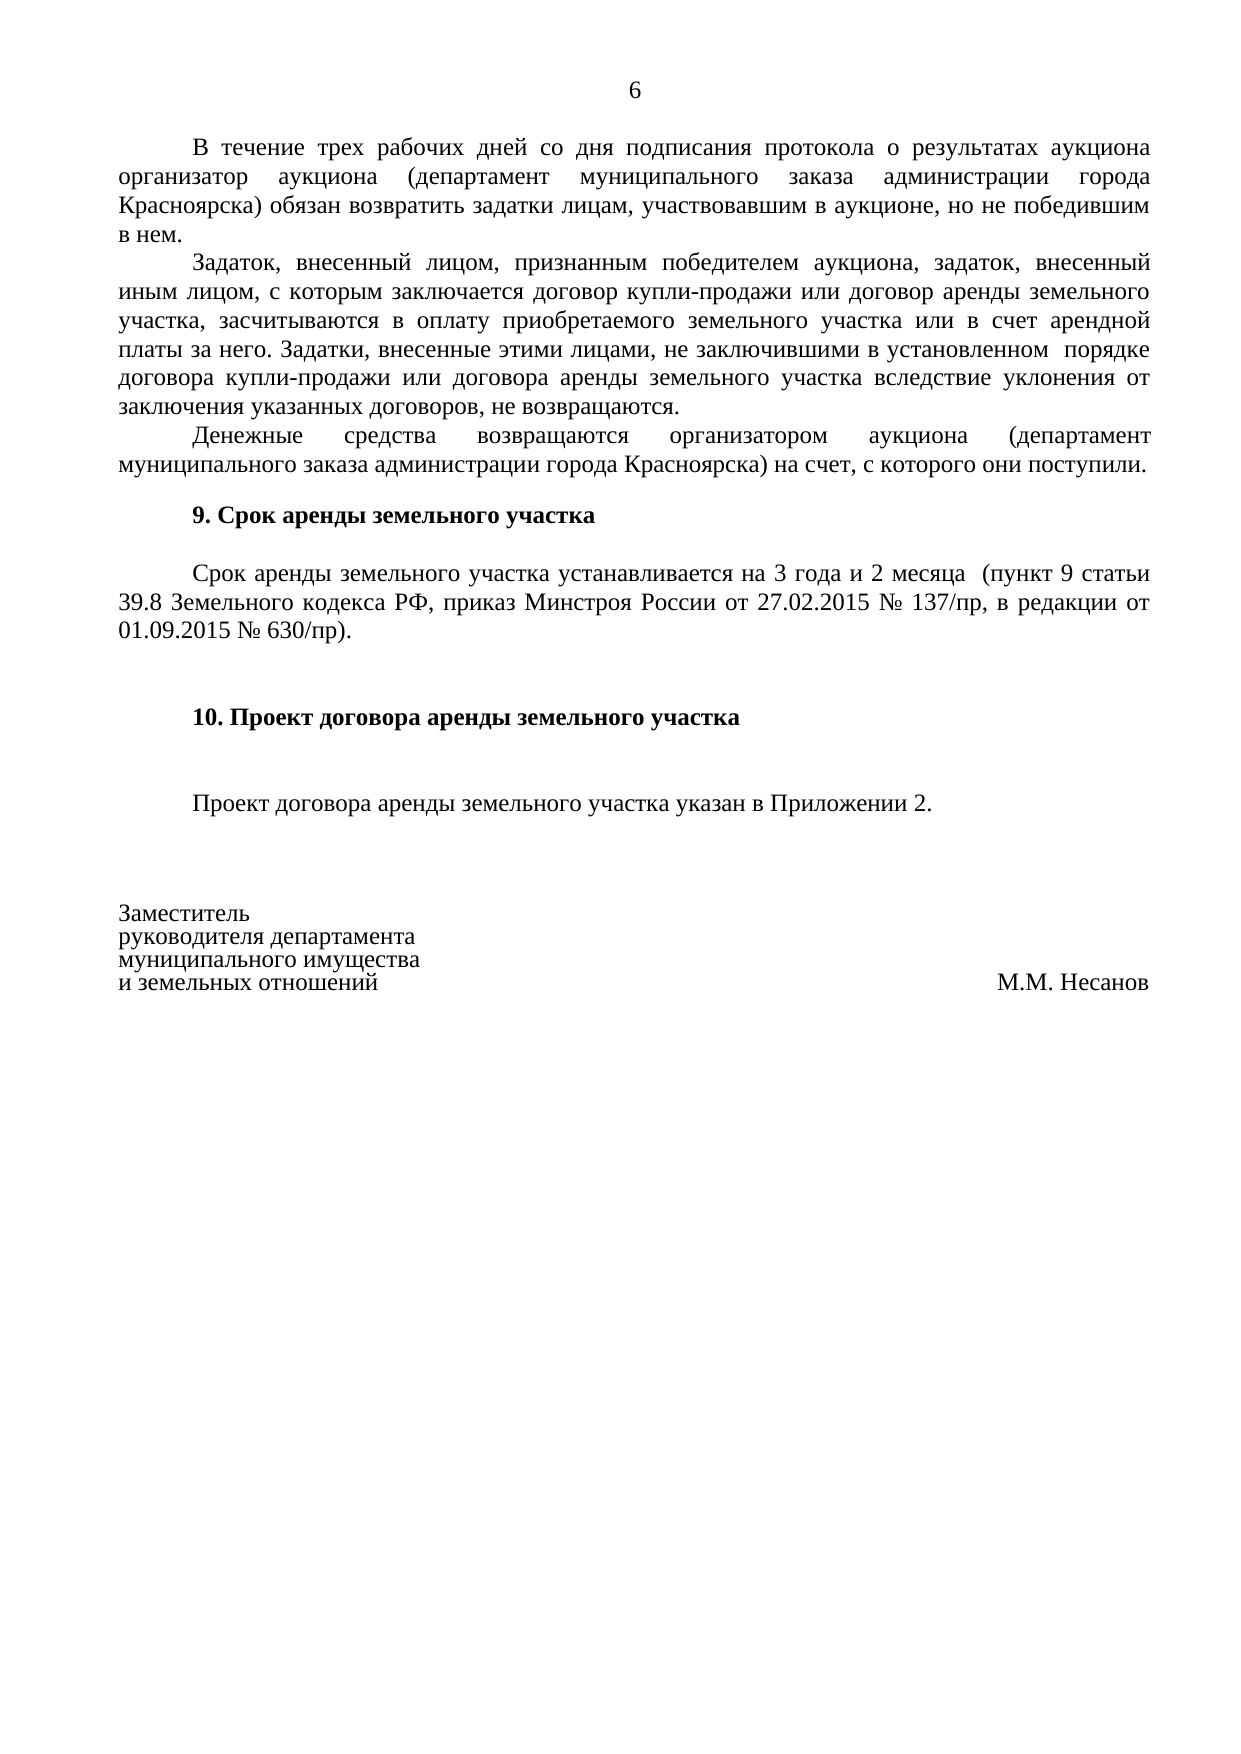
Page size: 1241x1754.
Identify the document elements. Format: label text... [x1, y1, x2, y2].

text 9. Срок аренды земельного участка [118, 500, 1152, 529]
text 10. Проект договора аренды земельного участка [118, 702, 1152, 730]
text руководителя департамента [118, 926, 1152, 949]
text Проект договора аренды земельного участка указан в Приложении 2. [118, 788, 1152, 817]
text Денежные средства возвращаются организатором аукциона (департамент муниципального заказа администрации города Красноярска) на счет, с которого они поступили. [118, 420, 1152, 477]
text Заместитель [118, 903, 1152, 926]
text Срок аренды земельного участка устанавливается на 3 года и 2 месяца (пункт 9 статьи 39.8 Земельного кодекса РФ, приказ Минстроя России от 27.02.2015 № 137/пр, в редакции от 01.09.2015 № 630/пр). [118, 558, 1152, 644]
text муниципального имущества [118, 949, 1152, 972]
text и земельных отношений М.М. Несанов Приложение 1 [118, 972, 1152, 994]
text Задаток, внесенный лицом, признанным победителем аукциона, задаток, внесенный иным лицом, с которым заключается договор купли-продажи или договор аренды земельного участка, засчитываются в оплату приобретаемого земельного участка или в счет арендной платы за него. Задатки, внесенные этими лицами, не заключившими в установленном порядке договора купли-продажи или договора аренды земельного участка вследствие уклонения от заключения указанных договоров, не возвращаются. [118, 247, 1152, 420]
text В течение трех рабочих дней со дня подписания протокола о результатах аукциона организатор аукциона (департамент муниципального заказа администрации города Красноярска) обязан возвратить задатки лицам, участвовавшим в аукционе, но не победившим в нем. [118, 132, 1152, 247]
